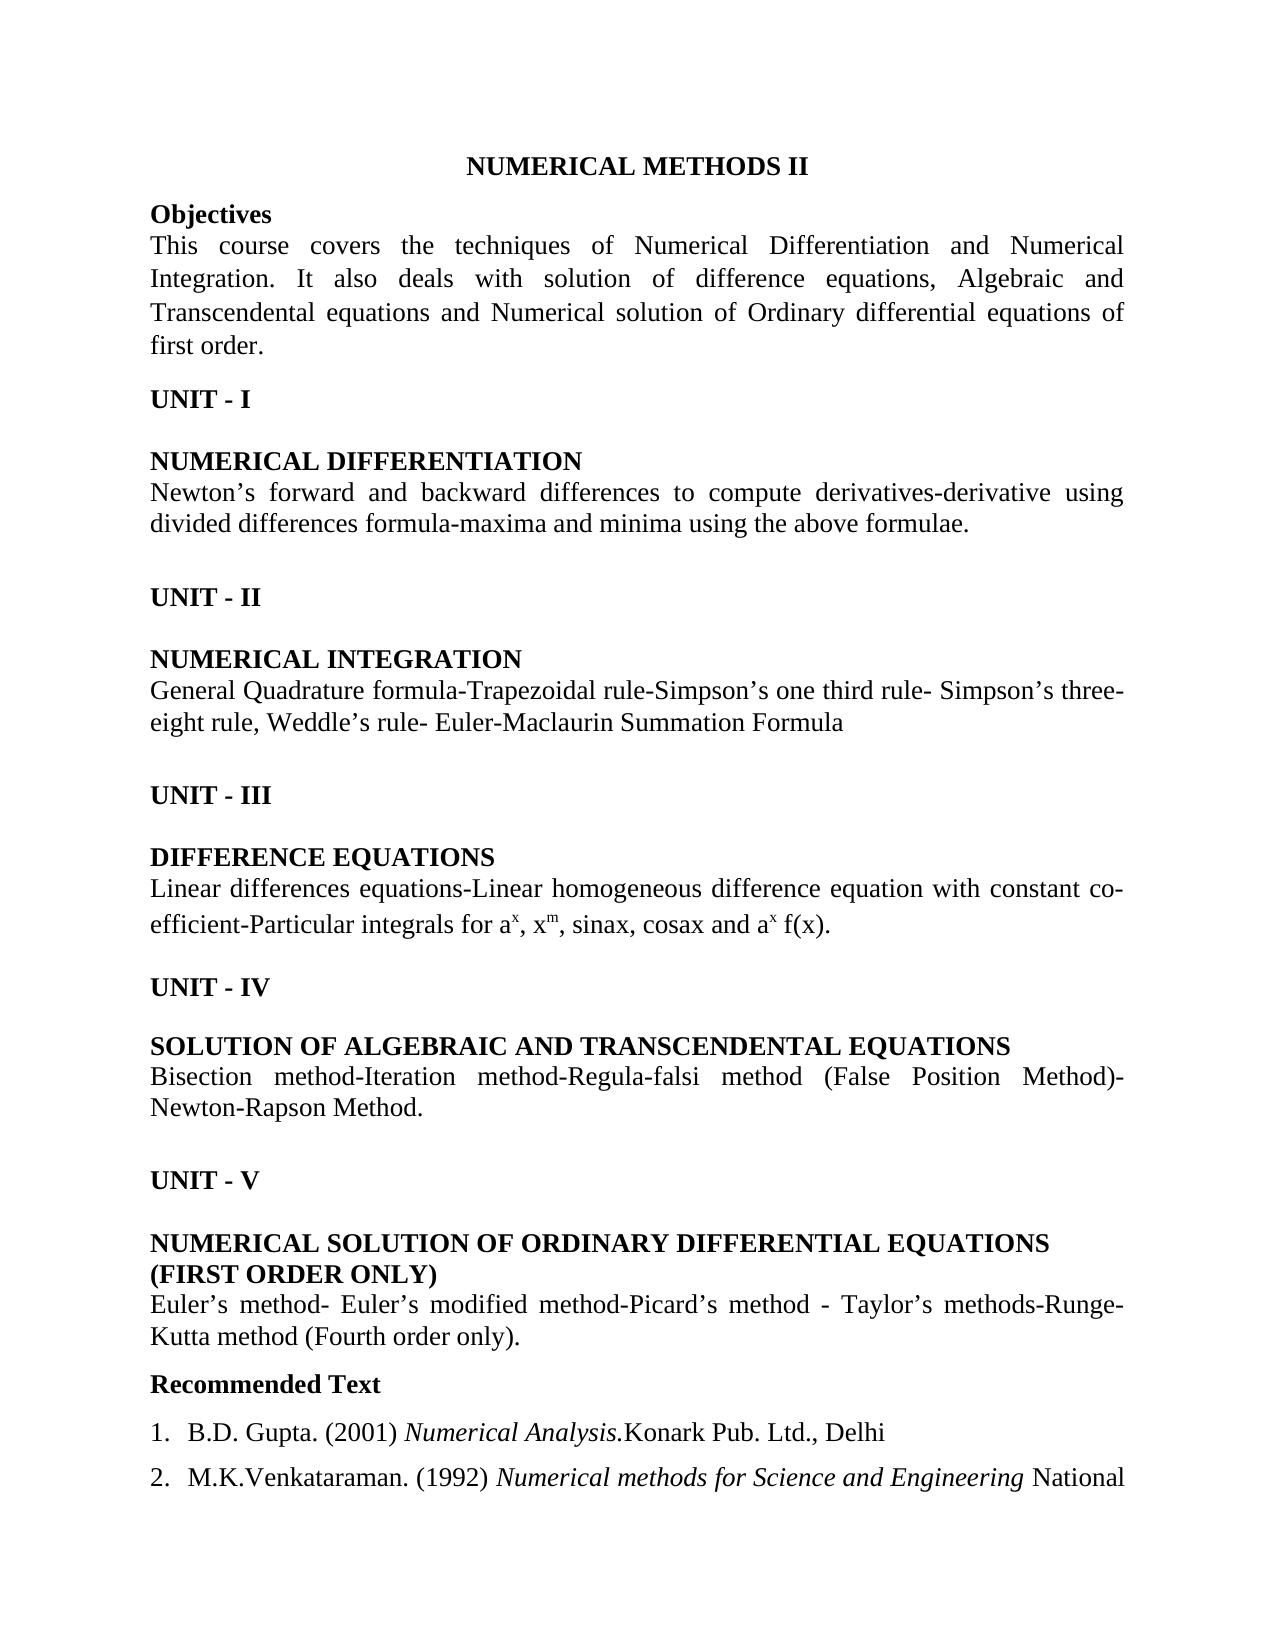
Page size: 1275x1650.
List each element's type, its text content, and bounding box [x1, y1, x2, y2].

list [150, 1464, 1125, 1493]
text DIFFERENCE EQUATIONS [150, 841, 1125, 872]
text Newton’s forward and backward differences to compute derivatives-derivative using divided differences formula-maxima and minima using the above formulae. [150, 476, 1125, 539]
text Objectives [150, 198, 1125, 229]
text UNIT - I [150, 383, 1125, 414]
text UNIT - II [150, 581, 1125, 612]
text Linear differences equations-Linear homogeneous difference equation with constant co-efficient-Particular integrals for ax, xm, sinax, cosax and ax f(x). [150, 872, 1125, 939]
text UNIT - V [150, 1164, 1125, 1196]
text NUMERICAL METHODS II [150, 150, 1125, 181]
text Euler’s method- Euler’s modified method-Picard’s method - Taylor’s methods-Runge-Kutta method (Fourth order only). [150, 1289, 1125, 1351]
text UNIT - III [150, 779, 1125, 810]
text Recommended Text [150, 1368, 1125, 1399]
text UNIT - IV [150, 975, 1125, 1002]
text NUMERICAL DIFFERENTIATION [150, 445, 1125, 476]
text NUMERICAL INTEGRATION [150, 643, 1125, 674]
text SOLUTION OF ALGEBRAIC AND TRANSCENDENTAL EQUATIONS [150, 1033, 1125, 1060]
text Bisection method-Iteration method-Regula-falsi method (False Position Method)-Newton-Rapson Method. [150, 1060, 1125, 1123]
text General Quadrature formula-Trapezoidal rule-Simpson’s one third rule- Simpson’s three-eight rule, Weddle’s rule- Euler-Maclaurin Summation Formula [150, 674, 1125, 737]
text NUMERICAL SOLUTION OF ORDINARY DIFFERENTIAL EQUATIONS (FIRST ORDER ONLY) [150, 1227, 1125, 1289]
list B.D. Gupta. (2001) Numerical Analysis.Konark Pub. Ltd., Delhi [150, 1416, 1125, 1447]
text This course covers the techniques of Numerical Differentiation and Numerical Integration. It also deals with solution of difference equations, Algebraic and Transcendental equations and Numerical solution of Ordinary differential equations of first order. [150, 229, 1125, 360]
